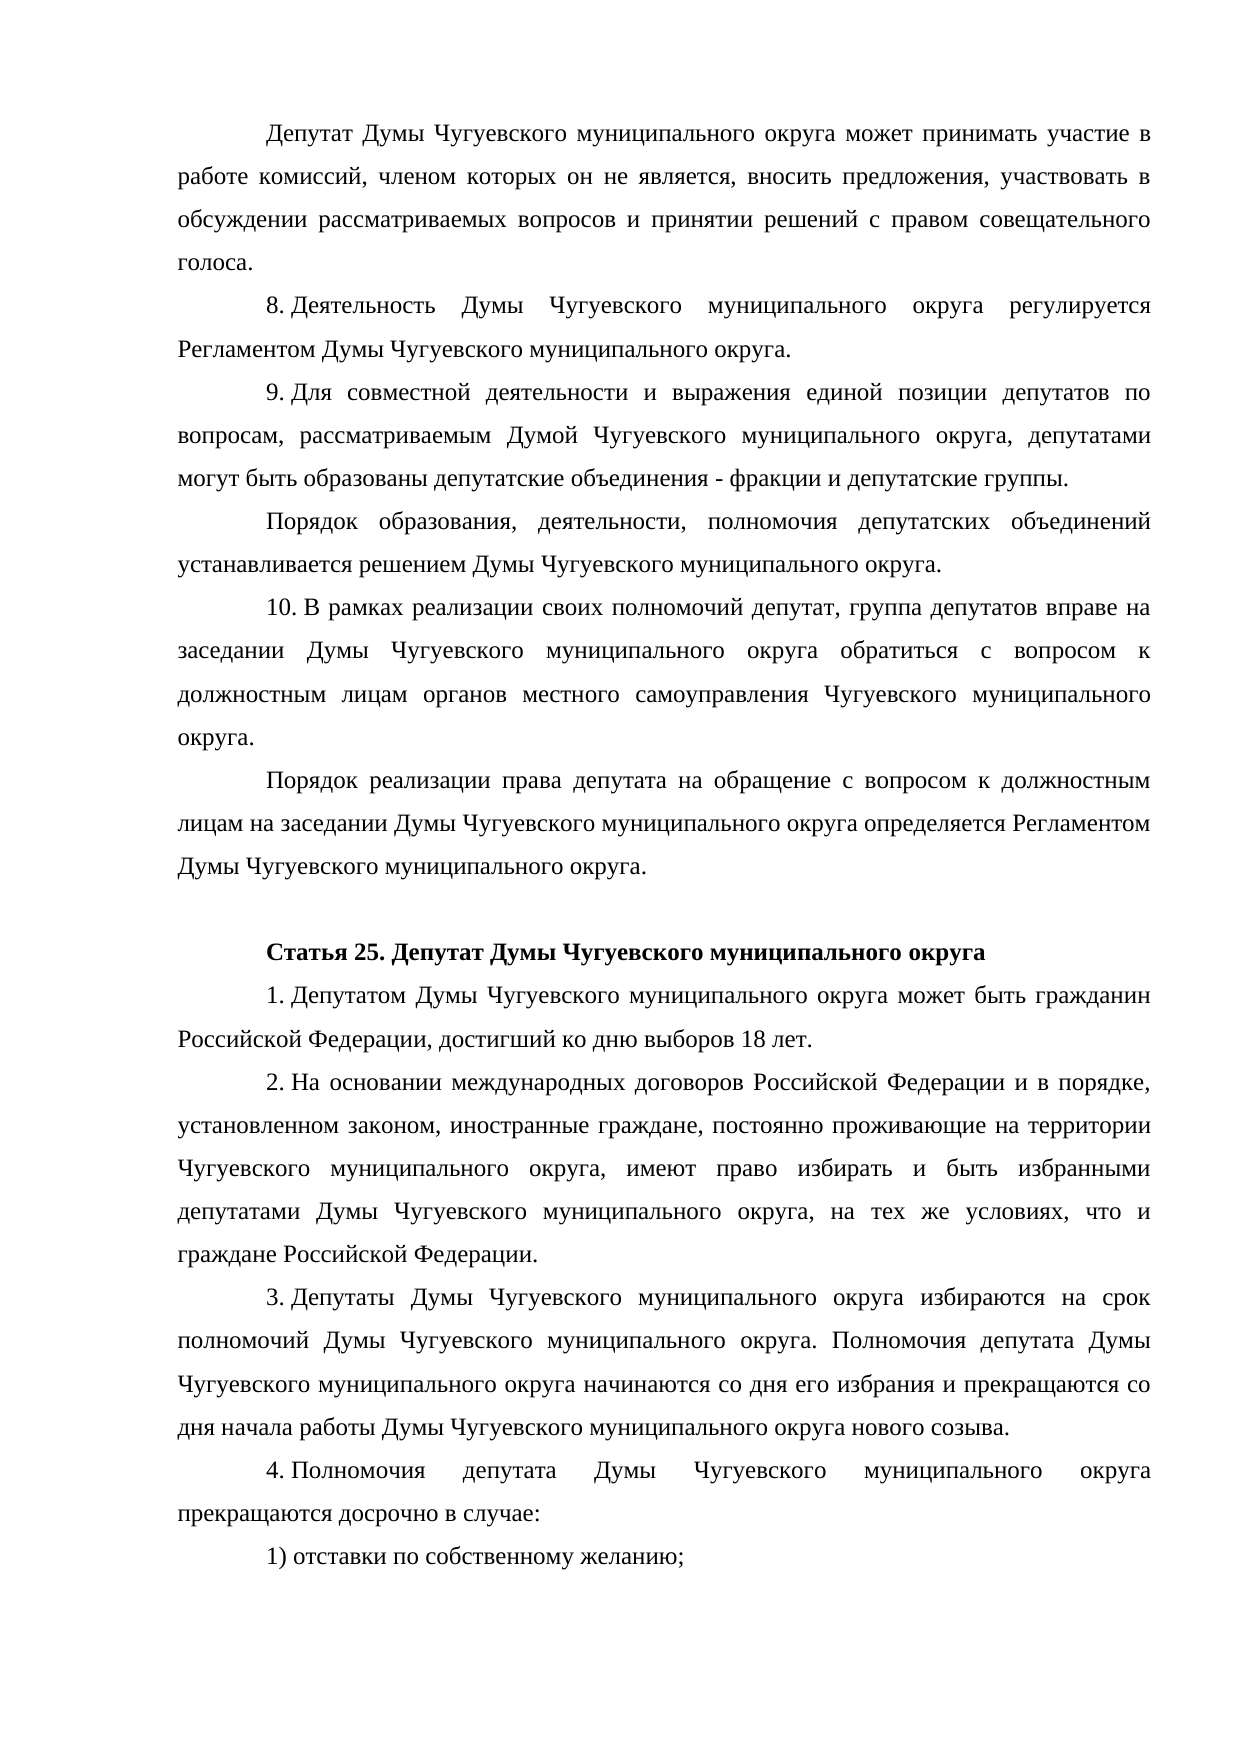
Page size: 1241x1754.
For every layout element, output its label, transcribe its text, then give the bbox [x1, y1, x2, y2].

text 1) отставки по собственному желанию; [177, 1541, 1152, 1570]
text Статья 25. Депутат Думы Чугуевского муниципального округа [177, 937, 1152, 966]
text Депутат Думы Чугуевского муниципального округа может принимать участие в работе комиссий, членом которых он не является, вносить предложения, участвовать в обсуждении рассматриваемых вопросов и принятии решений с правом совещательного голоса. [177, 118, 1152, 276]
text 2. На основании международных договоров Российской Федерации и в порядке, установленном законом, иностранные граждане, постоянно проживающие на территории Чугуевского муниципального округа, имеют право избирать и быть избранными депутатами Думы Чугуевского муниципального округа, на тех же условиях, что и граждане Российской Федерации. [177, 1067, 1152, 1268]
text Порядок реализации права депутата на обращение с вопросом к должностным лицам на заседании Думы Чугуевского муниципального округа определяется Регламентом Думы Чугуевского муниципального округа. [177, 765, 1152, 880]
text 10. В рамках реализации своих полномочий депутат, группа депутатов вправе на заседании Думы Чугуевского муниципального округа обратиться с вопросом к должностным лицам органов местного самоуправления Чугуевского муниципального округа. [177, 592, 1152, 751]
text 4. Полномочия депутата Думы Чугуевского муниципального округа прекращаются досрочно в случае: [177, 1455, 1152, 1527]
text 8. Деятельность Думы Чугуевского муниципального округа регулируется Регламентом Думы Чугуевского муниципального округа. [177, 291, 1152, 362]
text Порядок образования, деятельности, полномочия депутатских объединений устанавливается решением Думы Чугуевского муниципального округа. [177, 506, 1152, 578]
text 1. Депутатом Думы Чугуевского муниципального округа может быть гражданин Российской Федерации, достигший ко дню выборов 18 лет. [177, 981, 1152, 1052]
text 9. Для совместной деятельности и выражения единой позиции депутатов по вопросам, рассматриваемым Думой Чугуевского муниципального округа, депутатами могут быть образованы депутатские объединения - фракции и депутатские группы. [177, 377, 1152, 492]
text 3. Депутаты Думы Чугуевского муниципального округа избираются на срок полномочий Думы Чугуевского муниципального округа. Полномочия депутата Думы Чугуевского муниципального округа начинаются со дня его избрания и прекращаются со дня начала работы Думы Чугуевского муниципального округа нового созыва. [177, 1282, 1152, 1441]
